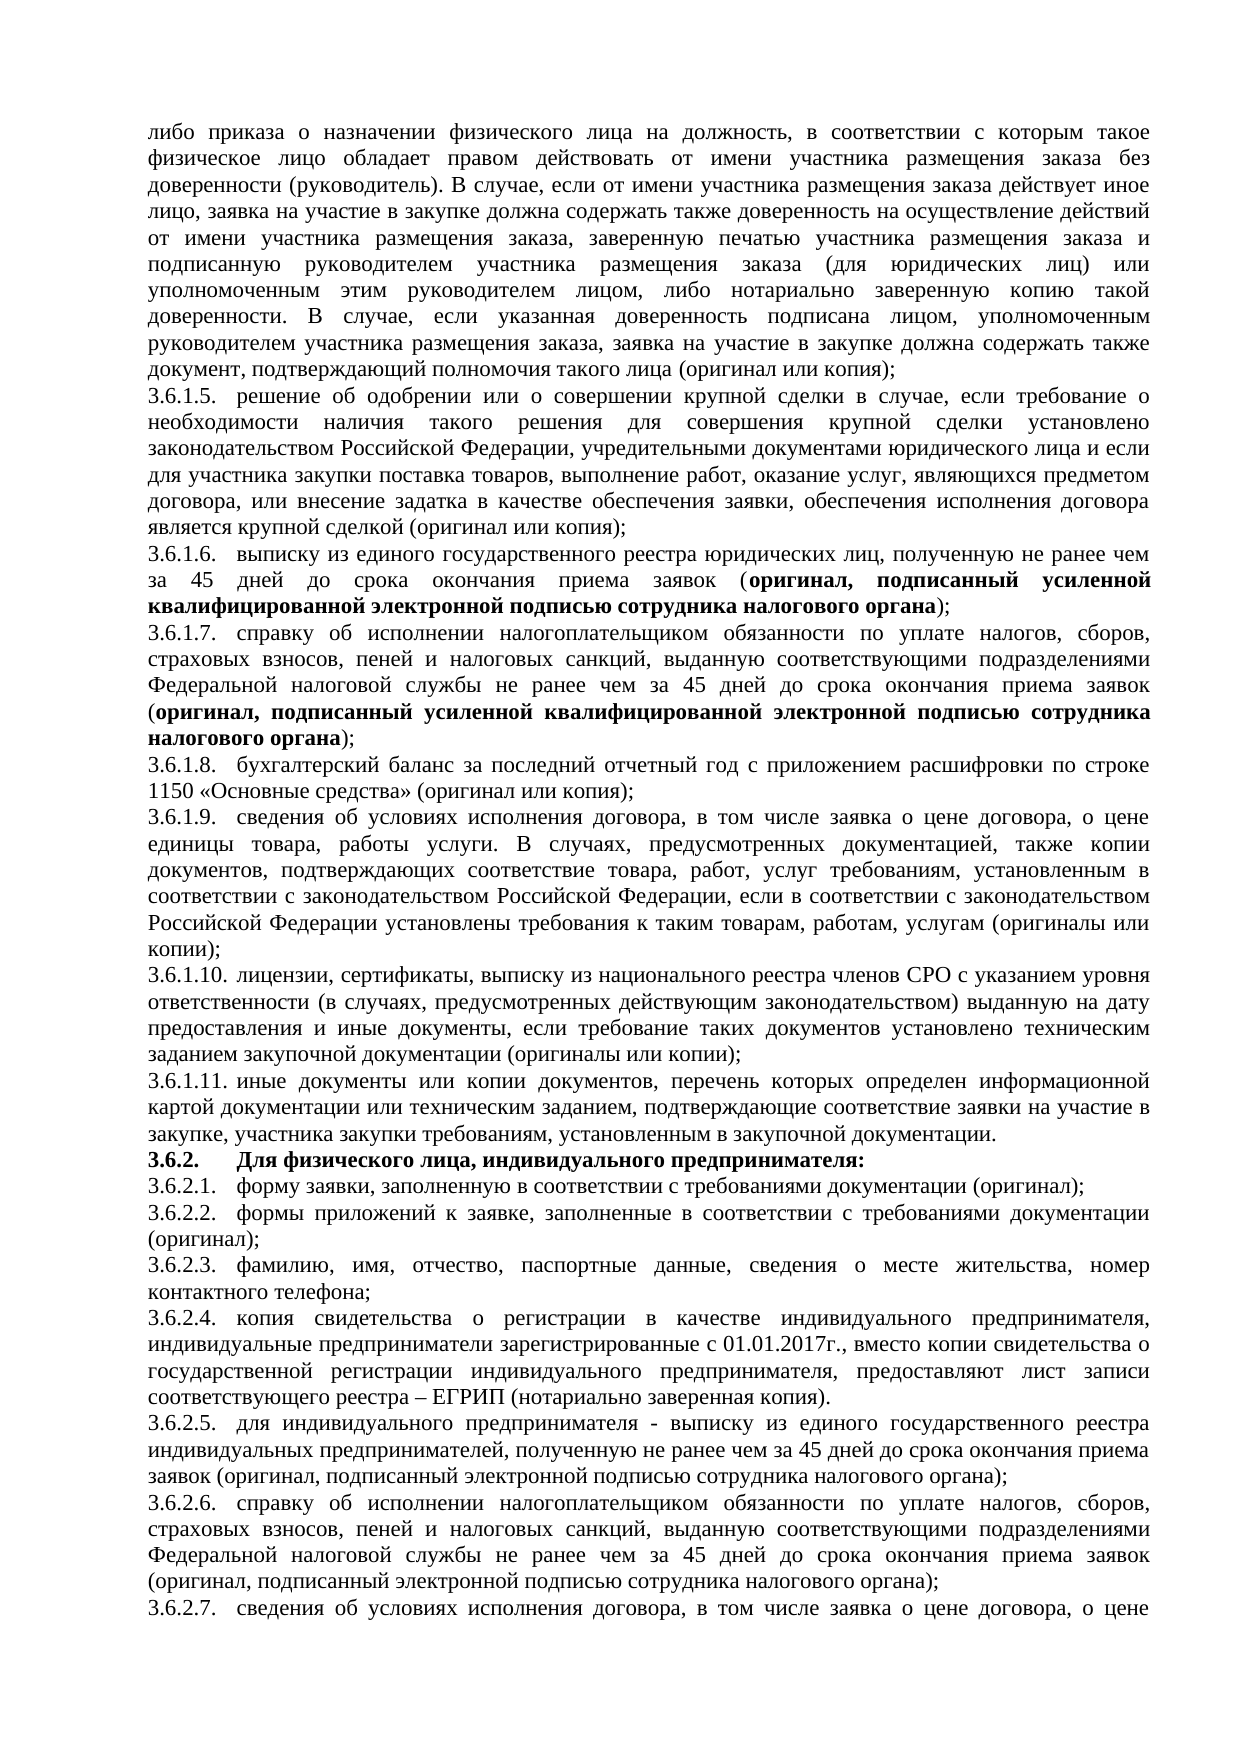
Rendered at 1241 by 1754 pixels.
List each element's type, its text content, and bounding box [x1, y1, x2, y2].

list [148, 1594, 1152, 1620]
list решение об одобрении или о совершении крупной сделки в случае, если требование о необходимости наличия такого решения для совершения крупной сделки установлено законодательством Российской Федерации, учредительными документами юридического лица и если для участника закупки поставка товаров, выполнение работ, оказание услуг, являющихся предметом договора, или внесение задатка в качестве обеспечения заявки, обеспечения исполнения договора является крупной сделкой (оригинал или копия); [148, 382, 1152, 540]
list фамилию, имя, отчество, паспортные данные, сведения о месте жительства, номер контактного телефона; [148, 1251, 1152, 1304]
list бухгалтерский баланс за последний отчетный год с приложением расшифровки по строке 1150 «Основные средства» (оригинал или копия); [148, 751, 1152, 803]
list справку об исполнении налогоплательщиком обязанности по уплате налогов, сборов, страховых взносов, пеней и налоговых санкций, выданную соответствующими подразделениями Федеральной налоговой службы не ранее чем за 45 дней до срока окончания приема заявок (оригинал, подписанный электронной подписью сотрудника налогового органа); [148, 1488, 1152, 1594]
list выписку из единого государственного реестра юридических лиц, полученную не ранее чем за 45 дней до срока окончания приема заявок (оригинал, подписанный усиленной квалифицированной электронной подписью сотрудника налогового органа); [148, 540, 1152, 619]
list формы приложений к заявке, заполненные в соответствии с требованиями документации (оригинал); [148, 1199, 1152, 1251]
list справку об исполнении налогоплательщиком обязанности по уплате налогов, сборов, страховых взносов, пеней и налоговых санкций, выданную соответствующими подразделениями Федеральной налоговой службы не ранее чем за 45 дней до срока окончания приема заявок (оригинал, подписанный усиленной квалифицированной электронной подписью сотрудника налогового органа); [148, 619, 1152, 751]
list для индивидуального предпринимателя - выписку из единого государственного реестра индивидуальных предпринимателей, полученную не ранее чем за 45 дней до срока окончания приема заявок (оригинал, подписанный электронной подписью сотрудника налогового органа); [148, 1409, 1152, 1488]
list форму заявки, заполненную в соответствии с требованиями документации (оригинал); [148, 1172, 1152, 1199]
list сведения об условиях исполнения договора, в том числе заявка о цене договора, о цене единицы товара, работы услуги. В случаях, предусмотренных документацией, также копии документов, подтверждающих соответствие товара, работ, услуг требованиям, установленным в соответствии с законодательством Российской Федерации, если в соответствии с законодательством Российской Федерации установлены требования к таким товарам, работам, услугам (оригиналы или копии); [148, 803, 1152, 961]
list Для физического лица, индивидуального предпринимателя: [148, 1146, 1152, 1172]
list лицензии, сертификаты, выписку из национального реестра членов СРО с указанием уровня ответственности (в случаях, предусмотренных действующим законодательством) выданную на дату предоставления и иные документы, если требование таких документов установлено техническим заданием закупочной документации (оригиналы или копии); [148, 961, 1152, 1067]
list копия свидетельства о регистрации в качестве индивидуального предпринимателя, индивидуальные предприниматели зарегистрированные с 01.01.2017г., вместо копии свидетельства о государственной регистрации индивидуального предпринимателя, предоставляют лист записи соответствующего реестра – ЕГРИП (нотариально заверенная копия). [148, 1304, 1152, 1409]
list иные документы или копии документов, перечень которых определен информационной картой документации или техническим заданием, подтверждающие соответствие заявки на участие в закупке, участника закупки требованиям, установленным в закупочной документации. [148, 1067, 1152, 1146]
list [148, 118, 1152, 382]
